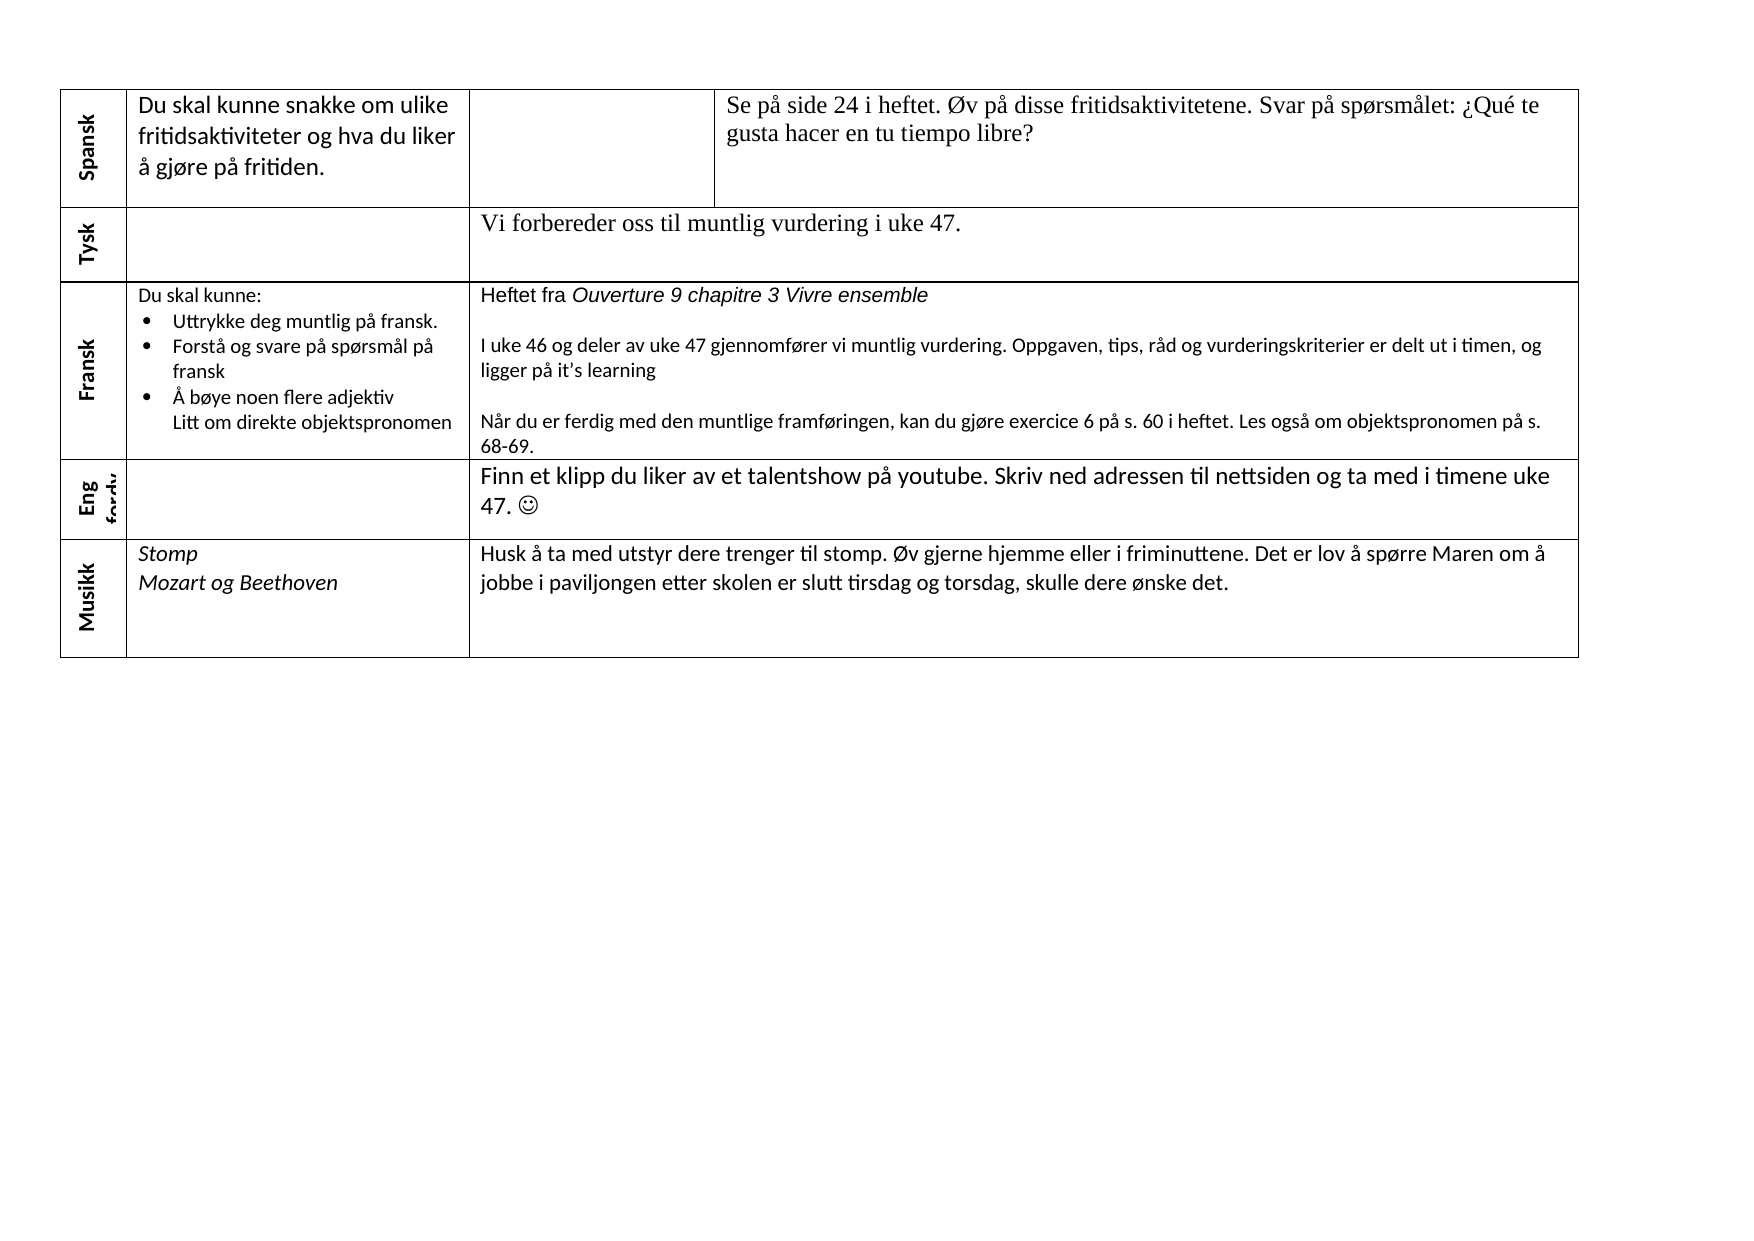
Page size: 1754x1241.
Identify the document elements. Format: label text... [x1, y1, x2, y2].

table_cell Finn et klipp du liker av et talentshow på youtube. Skriv ned adressen til nettsiden og ta med i timene uke 47. [470, 460, 1578, 538]
table_cell Eng fordyp. [61, 460, 126, 538]
table_cell Du skal kunne snakke om ulike fritidsaktiviteter og hva du liker å gjøre på fritiden. [127, 90, 469, 207]
table_cell Musikk [61, 540, 126, 657]
table_cell [127, 460, 469, 538]
table_cell Du skal kunne: Uttrykke deg muntlig på fransk. Forstå og svare på spørsmål på fransk Å bøye noen flere adjektiv Litt om direkte objektspronomen [127, 283, 469, 459]
table_cell Vi forbereder oss til muntlig vurdering i uke 47. [470, 208, 1578, 281]
table_cell [470, 90, 714, 207]
table_cell Se på side 24 i heftet. Øv på disse fritidsaktivitetene. Svar på spørsmålet: ¿Qué te gusta hacer en tu tiempo libre? [715, 90, 1578, 207]
table_cell Husk å ta med utstyr dere trenger til stomp. Øv gjerne hjemme eller i friminuttene. Det er lov å spørre Maren om å jobbe i paviljongen etter skolen er slutt tirsdag og torsdag, skulle dere ønske det. [470, 540, 1578, 657]
table_cell Fransk [61, 283, 126, 459]
table_cell Heftet fra Ouverture 9 chapitre 3 Vivre ensemble I uke 46 og deler av uke 47 gjennomfører vi muntlig vurdering. Oppgaven, tips, råd og vurderingskriterier er delt ut i timen, og ligger på it’s learning Når du er ferdig med den muntlige framføringen, kan du gjøre exercice 6 på s. 60 i heftet. Les også om objektspronomen på s. 68-69. [470, 283, 1578, 459]
table_cell Spansk [61, 90, 126, 207]
table_cell Stomp Mozart og Beethoven [127, 540, 469, 657]
table_cell Tysk [61, 208, 126, 281]
table_cell [127, 208, 469, 281]
